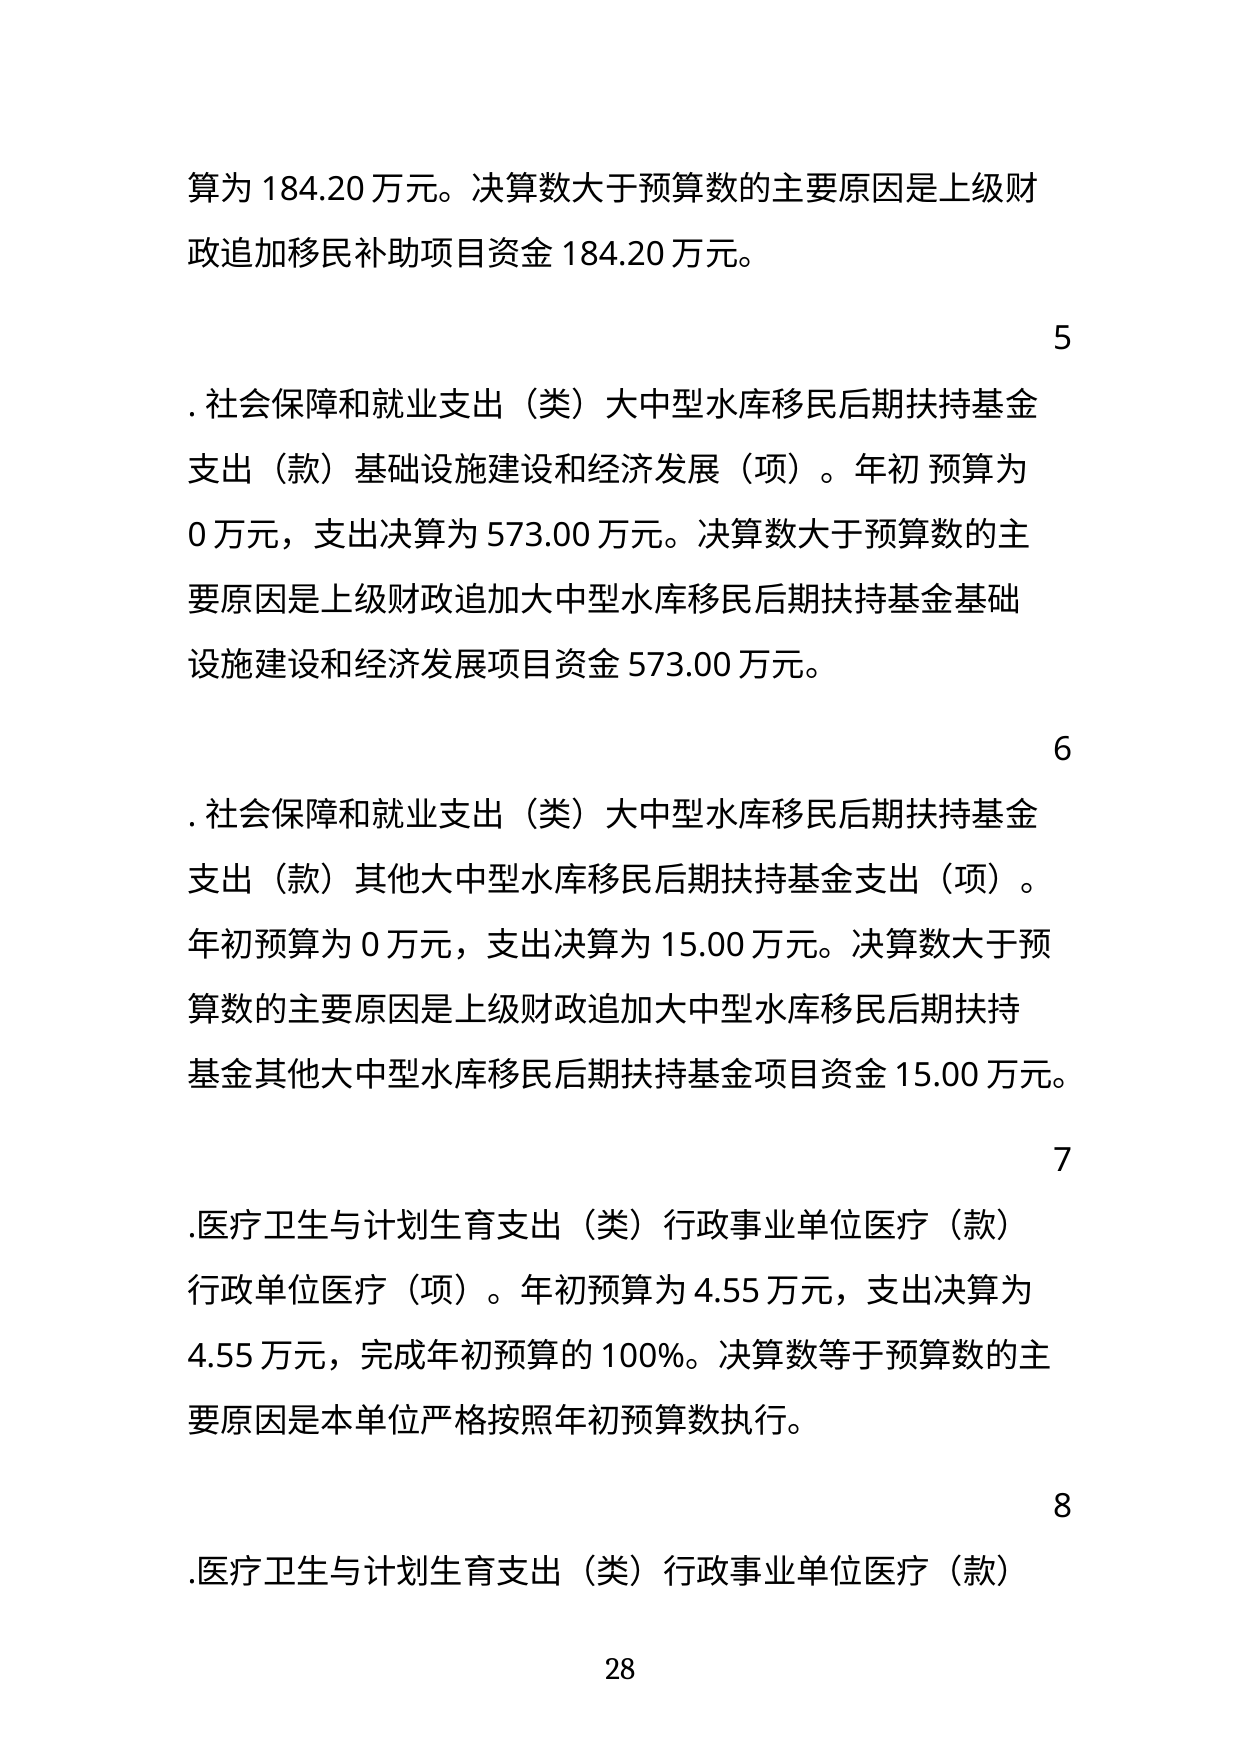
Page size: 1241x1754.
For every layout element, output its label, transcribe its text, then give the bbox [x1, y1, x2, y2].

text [187, 153, 1053, 283]
text 7.医疗卫生与计划生育支出（类）行政事业单位医疗（款）行政单位医疗（项）。年初预算为4.55万元，支出决算为4.55万元，完成年初预算的100%。决算数等于预算数的主要原因是本单位严格按照年初预算数执行。 [187, 1126, 1053, 1451]
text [187, 1472, 1053, 1602]
text 6. 社会保障和就业支出（类）大中型水库移民后期扶持基金支出（款）其他大中型水库移民后期扶持基金支出（项）。年初预算为0万元，支出决算为15.00万元。决算数大于预算数的主要原因是上级财政追加大中型水库移民后期扶持基金其他大中型水库移民后期扶持基金项目资金15.00万元。 [187, 715, 1053, 1105]
text 5. 社会保障和就业支出（类）大中型水库移民后期扶持基金支出（款）基础设施建设和经济发展（项）。年初 预算为0万元，支出决算为573.00万元。决算数大于预算数的主要原因是上级财政追加大中型水库移民后期扶持基金基础设施建设和经济发展项目资金573.00万元。 [187, 304, 1053, 694]
